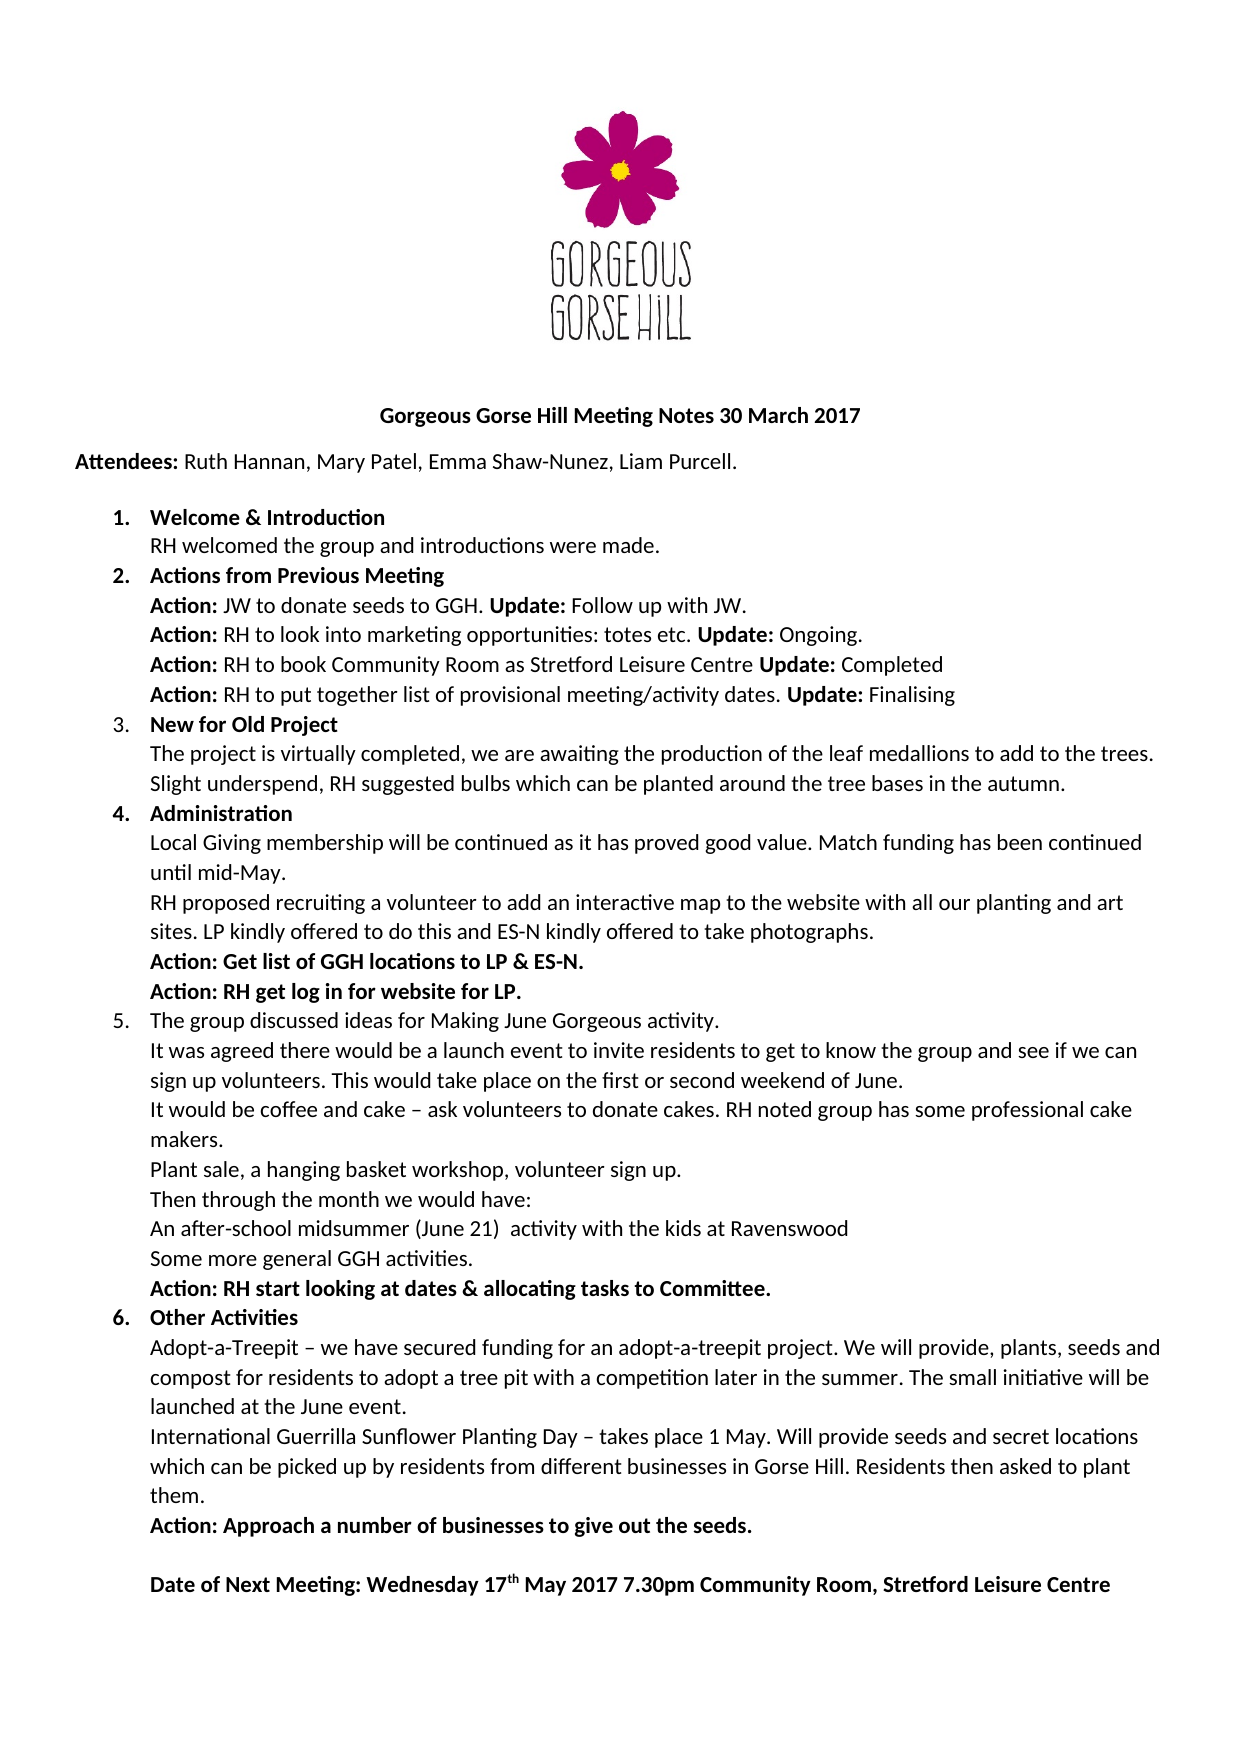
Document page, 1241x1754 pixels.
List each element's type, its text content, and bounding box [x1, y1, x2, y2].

list Adopt-a-Treepit – we have secured funding for an adopt-a-treepit project. We will provide, plants, seeds and compost for residents to adopt a tree pit with a competition later in the summer. The small initiative will be launched at the June event. [150, 1333, 1165, 1421]
list Local Giving membership will be continued as it has proved good value. Match funding has been continued until mid-May. [150, 828, 1165, 886]
list Action: RH to look into marketing opportunities: totes etc. Update: Ongoing. [150, 621, 1165, 649]
list Welcome & Introduction [112, 503, 1165, 532]
list Administration [112, 799, 1165, 827]
list Action: RH get log in for website for LP. [150, 977, 1165, 1005]
list The project is virtually completed, we are awaiting the production of the leaf medallions to add to the trees. Slight underspend, RH suggested bulbs which can be planted around the tree bases in the autumn. [150, 739, 1165, 797]
list New for Old Project [112, 710, 1165, 738]
list Action: Get list of GGH locations to LP & ES-N. [150, 947, 1165, 975]
list Action: JW to donate seeds to GGH. Update: Follow up with JW. [150, 591, 1165, 619]
list RH welcomed the group and introductions were made. [150, 532, 1165, 559]
text Gorgeous Gorse Hill Meeting Notes 30 March 2017 [75, 401, 1165, 429]
list Action: Approach a number of businesses to give out the seeds. [150, 1511, 1165, 1539]
list International Guerrilla Sunflower Planting Day – takes place 1 May. Will provide seeds and secret locations which can be picked up by residents from different businesses in Gorse Hill. Residents then asked to plant them. [150, 1422, 1165, 1509]
text Attendees: Ruth Hannan, Mary Patel, Emma Shaw-Nunez, Liam Purcell. [75, 447, 1165, 476]
list Other Activities [112, 1303, 1165, 1331]
list It would be coffee and cake – ask volunteers to donate cakes. RH noted group has some professional cake makers. [150, 1096, 1165, 1153]
list Actions from Previous Meeting [112, 561, 1165, 589]
list Action: RH start looking at dates & allocating tasks to Committee. [150, 1274, 1165, 1302]
list Then through the month we would have: [150, 1185, 1165, 1213]
list RH proposed recruiting a volunteer to add an interactive map to the website with all our planting and art sites. LP kindly offered to do this and ES-N kindly offered to take photographs. [150, 888, 1165, 946]
list Plant sale, a hanging basket workshop, volunteer sign up. [150, 1155, 1165, 1183]
list Action: RH to put together list of provisional meeting/activity dates. Update: Finalising [150, 680, 1165, 708]
list An after-school midsummer (June 21) activity with the kids at Ravenswood [150, 1214, 1165, 1242]
list The group discussed ideas for Making June Gorgeous activity. [112, 1007, 1165, 1034]
picture [511, 75, 729, 383]
list Action: RH to book Community Room as Stretford Leisure Centre Update: Completed [150, 650, 1165, 678]
list It was agreed there would be a launch event to invite residents to get to know the group and see if we can sign up volunteers. This would take place on the first or second weekend of June. [150, 1036, 1165, 1094]
list Date of Next Meeting: Wednesday 17th May 2017 7.30pm Community Room, Stretford Leisure Centre [150, 1571, 1165, 1599]
list Some more general GGH activities. [150, 1244, 1165, 1272]
